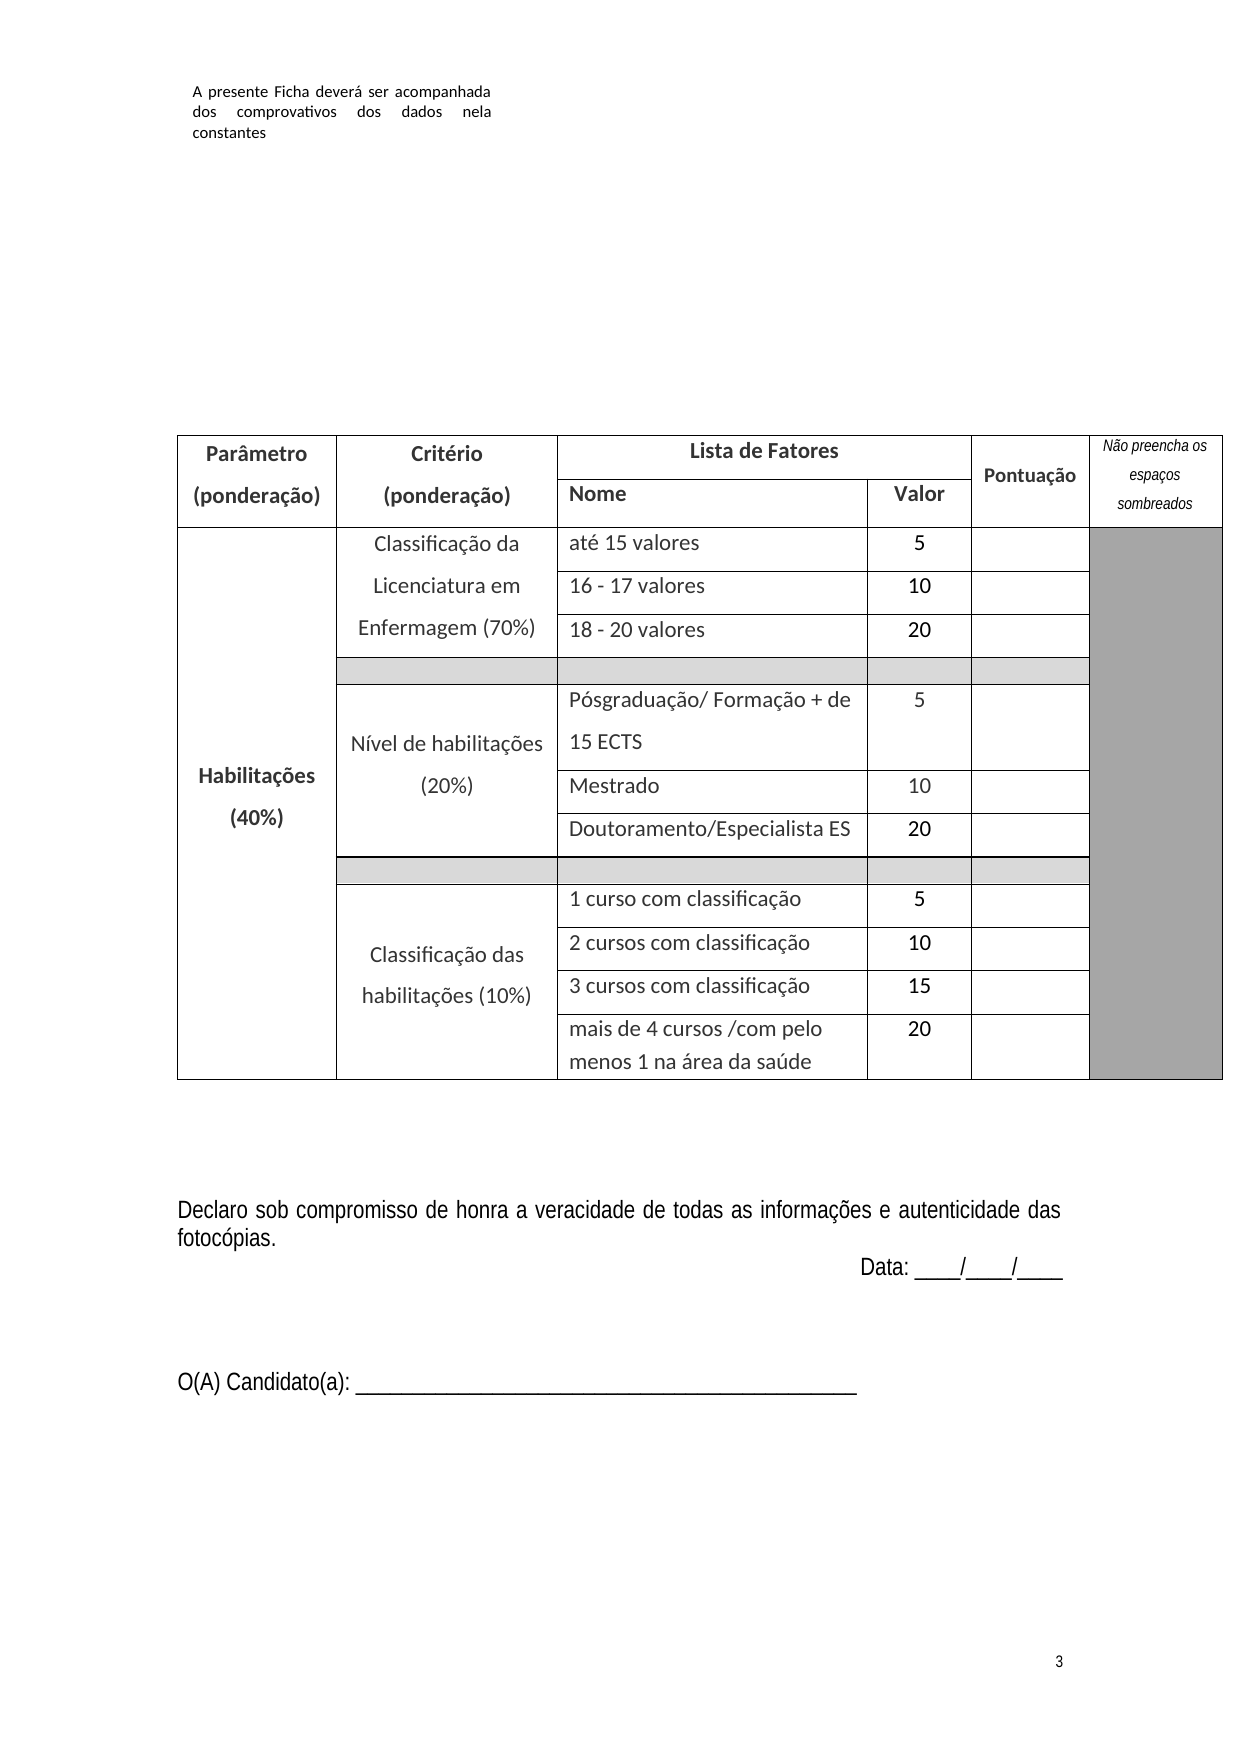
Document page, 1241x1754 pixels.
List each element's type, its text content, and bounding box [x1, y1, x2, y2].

table_cell mais de 4 cursos /com pelo menos 1 na área da saúde [558, 1015, 867, 1079]
table_cell 2 cursos com classificação [558, 928, 867, 970]
table_cell 5 [868, 885, 971, 927]
table_cell 10 [868, 771, 971, 813]
table_cell 18 - 20 valores [558, 615, 867, 657]
table_cell Nome [558, 480, 867, 527]
subtitle Data: ____/____/____ [177, 1252, 1063, 1281]
table_cell [972, 658, 1089, 684]
table_cell [972, 814, 1089, 856]
table_cell [868, 658, 971, 684]
table_cell Nível de habilitações (20%) [337, 685, 557, 856]
table_cell Habilitações (40%) [178, 528, 336, 1079]
table_cell [558, 658, 867, 684]
table_cell [337, 858, 557, 883]
table_cell Classificação da Licenciatura em Enfermagem (70%) [337, 528, 557, 657]
table_cell [972, 572, 1089, 614]
table_cell [1090, 528, 1222, 1079]
table_cell 15 [868, 971, 971, 1013]
table_cell 20 [868, 1015, 971, 1079]
table_cell [972, 971, 1089, 1013]
table_cell Doutoramento/Especialista ES [558, 814, 867, 856]
subtitle O(A) Candidato(a): ____________________________________________ [177, 1367, 1063, 1395]
table_cell 5 [868, 528, 971, 571]
table_cell [972, 885, 1089, 927]
table_cell [972, 685, 1089, 770]
table_cell 10 [868, 928, 971, 970]
table_cell 16 - 17 valores [558, 572, 867, 614]
table_cell [972, 858, 1089, 883]
table_cell [972, 771, 1089, 813]
table_cell 10 [868, 572, 971, 614]
table_cell [558, 858, 867, 883]
table_cell 3 cursos com classificação [558, 971, 867, 1013]
table_header Não preencha os espaços sombreados [1090, 436, 1222, 527]
table_cell [972, 1015, 1089, 1079]
table_cell Mestrado [558, 771, 867, 813]
table_cell [972, 615, 1089, 657]
table_header Pontuação [972, 436, 1089, 527]
table_header Lista de Fatores [558, 436, 971, 478]
table_cell Pósgraduação/ Formação + de 15 ECTS [558, 685, 867, 770]
table_header Parâmetro (ponderação) [178, 436, 336, 527]
table_header Critério (ponderação) [337, 436, 557, 527]
table_cell [337, 658, 557, 684]
table_cell [972, 528, 1089, 571]
table_cell 20 [868, 615, 971, 657]
text Declaro sob compromisso de honra a veracidade de todas as informações e autenticidade das fotocópias. [177, 1195, 1063, 1252]
table_cell até 15 valores [558, 528, 867, 571]
table_cell [972, 928, 1089, 970]
table_cell [868, 858, 971, 883]
table_cell 20 [868, 814, 971, 856]
table_cell 1 curso com classificação [558, 885, 867, 927]
table_cell Classificação das habilitações (10%) [337, 885, 557, 1079]
table_cell 5 [868, 685, 971, 770]
table_cell Valor [868, 480, 971, 527]
